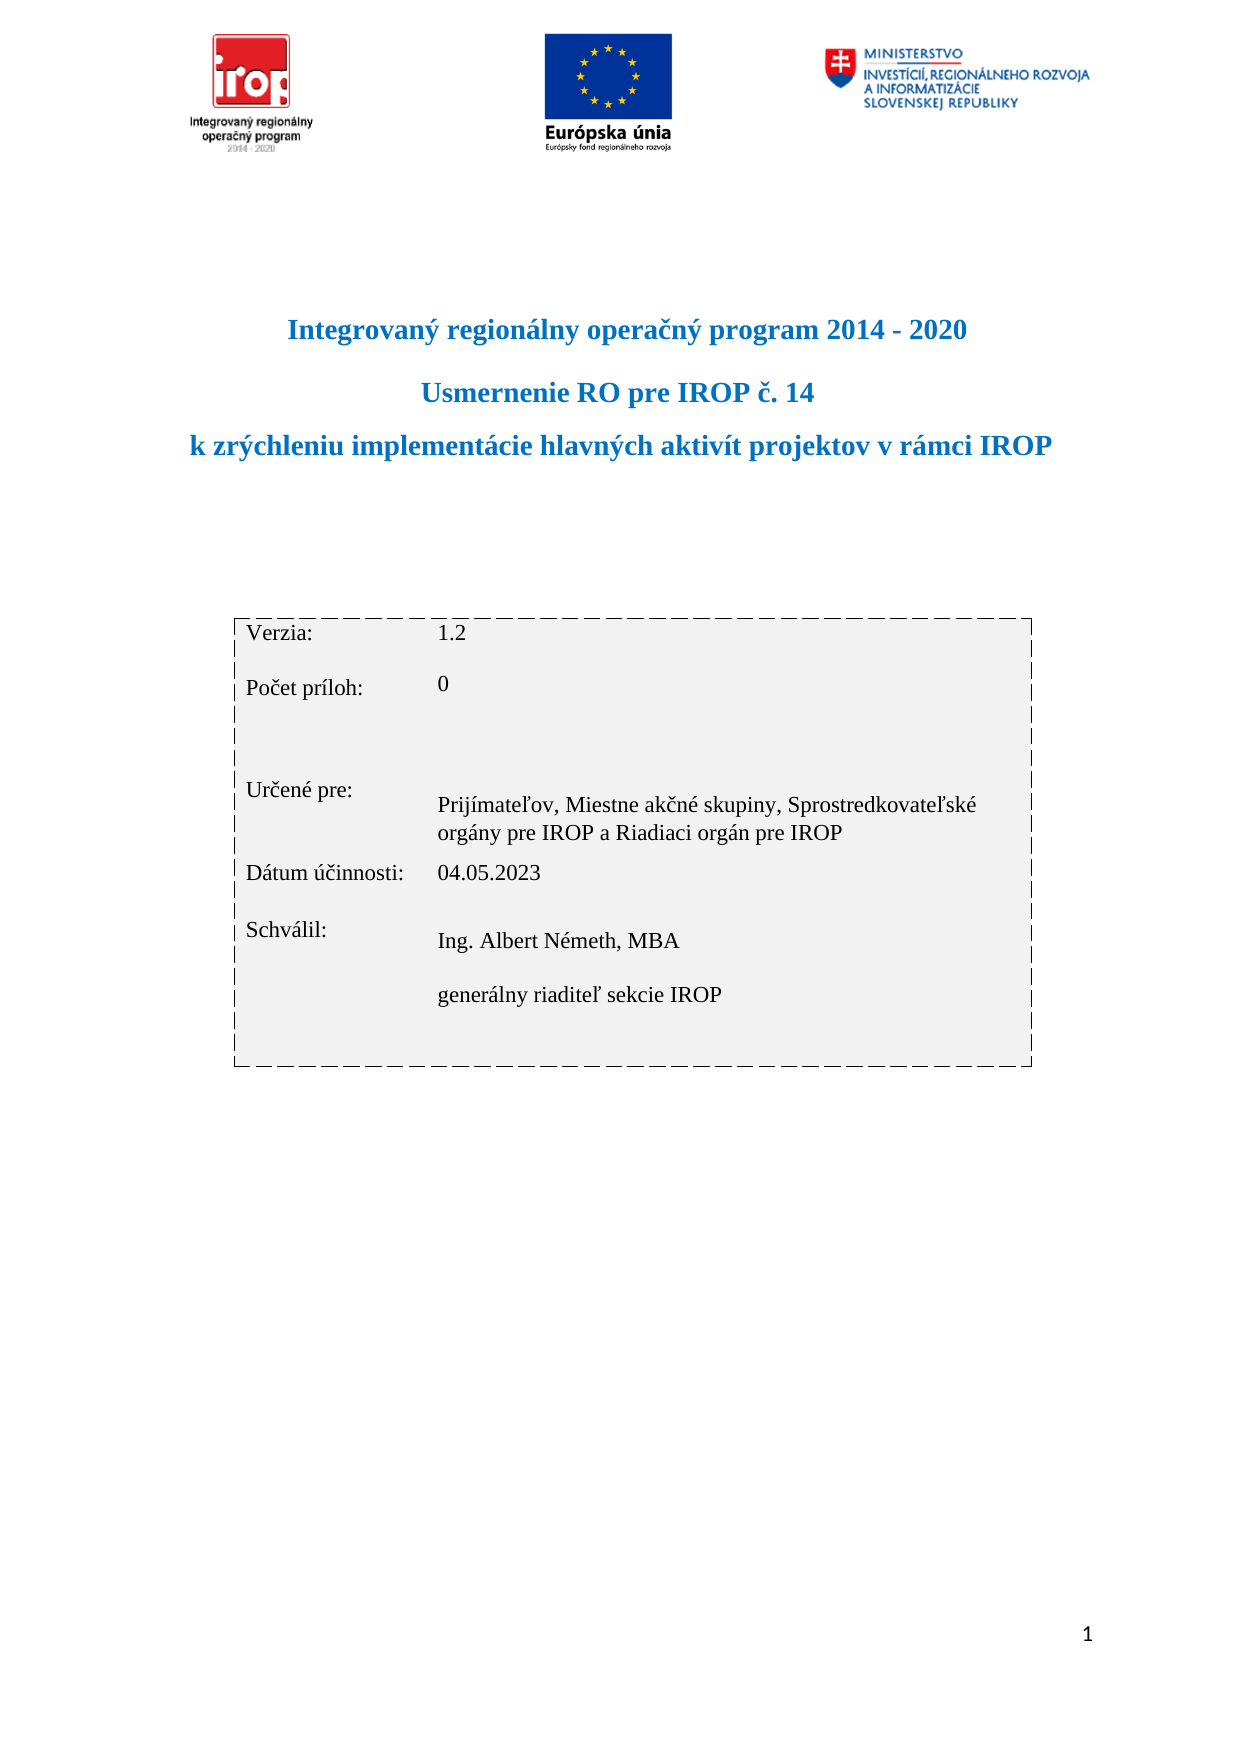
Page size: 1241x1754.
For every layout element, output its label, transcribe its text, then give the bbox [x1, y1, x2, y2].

table_cell Ing. Albert Németh, MBA generálny riaditeľ sekcie IROP [437, 899, 1031, 1066]
picture [190, 34, 313, 152]
picture [821, 42, 1094, 115]
table_header Verzia: Počet príloh: [234, 618, 437, 734]
table_cell 04.05.2023 [437, 848, 1031, 899]
table_cell Určené pre: [234, 734, 437, 848]
text Integrovaný regionálny operačný program 2014 - 2020 [287, 312, 975, 346]
table_cell Dátum účinnosti: [234, 848, 437, 899]
table_cell Prijímateľov, Miestne akčné skupiny, Sprostredkovateľské orgány pre IROP a Riadiaci orgán pre IROP [437, 734, 1031, 848]
picture [542, 31, 674, 154]
table_header 1.2 0 [437, 618, 1031, 734]
text Usmernenie RO pre IROP č. 14 k zrýchleniu implementácie hlavných aktivít projektov v rámci IROP [149, 375, 1093, 461]
table_cell Schválil: [234, 899, 437, 1066]
